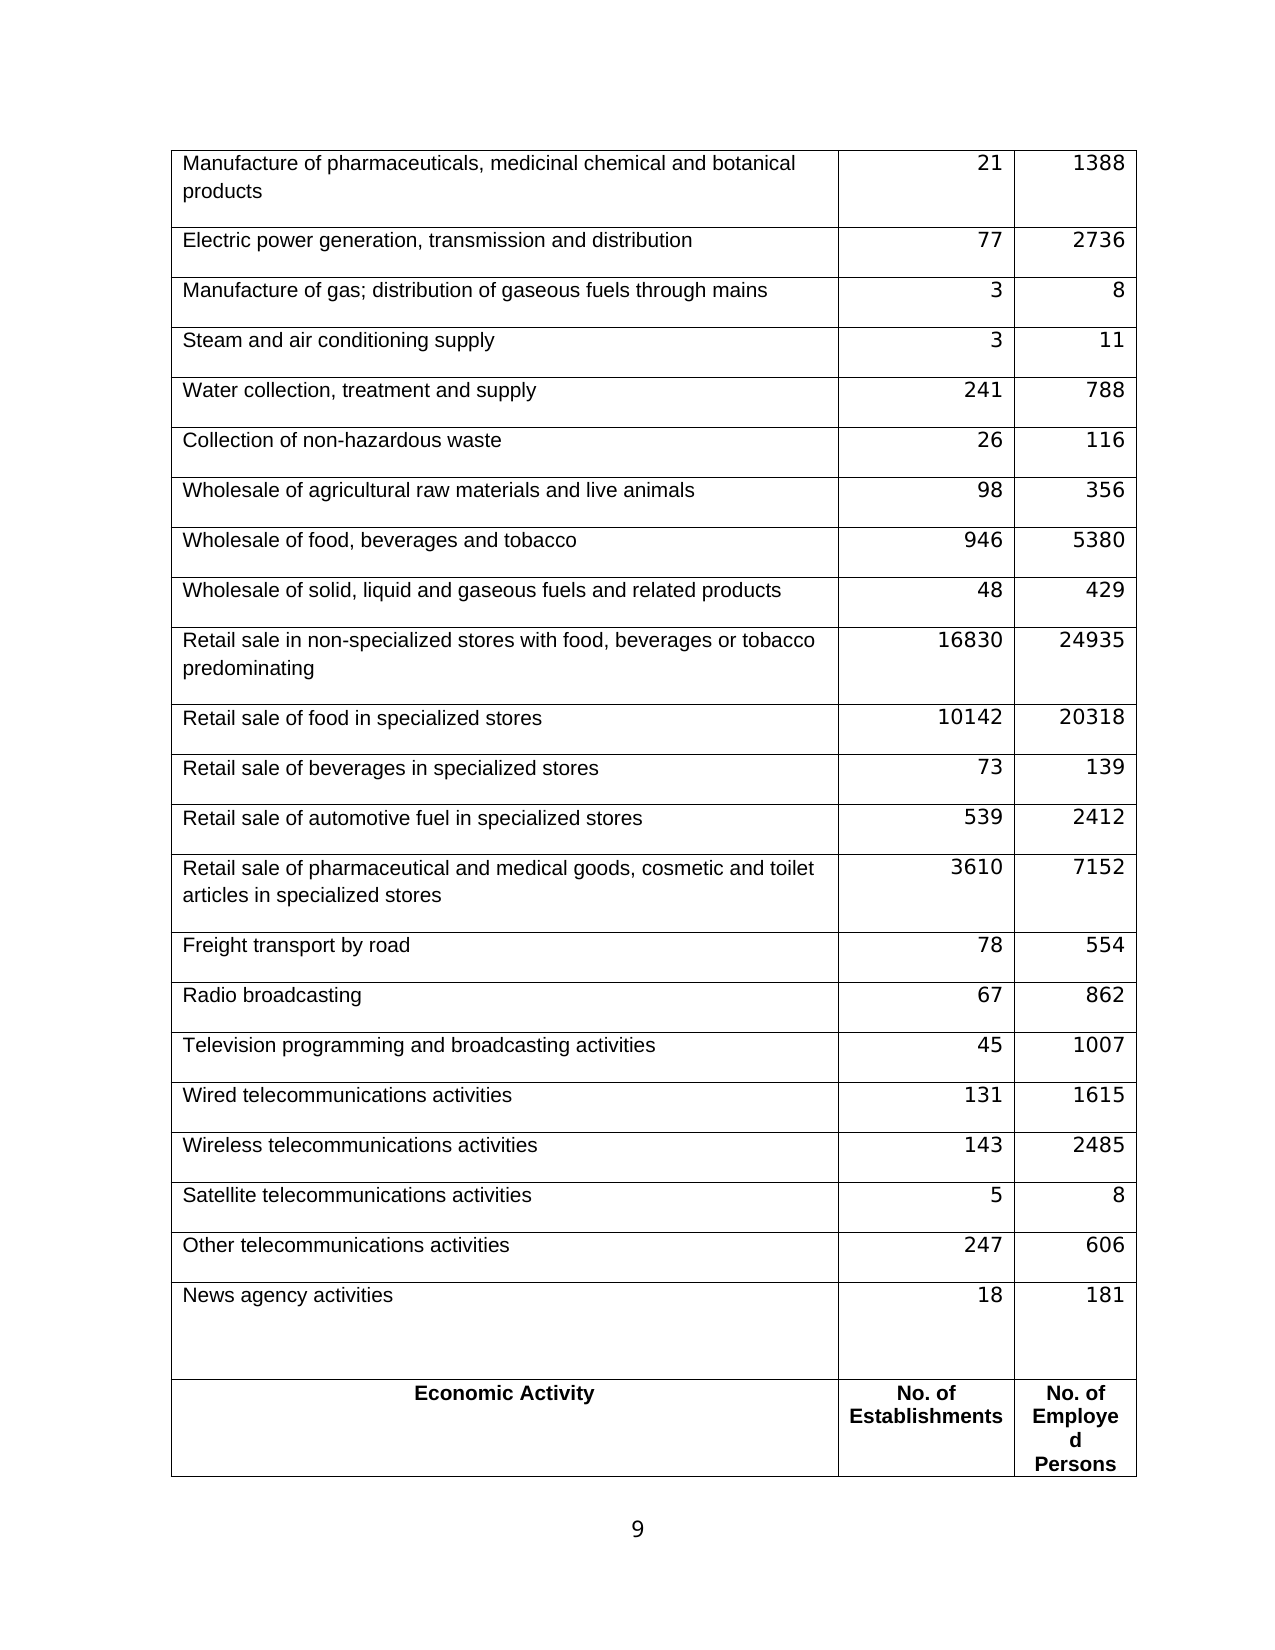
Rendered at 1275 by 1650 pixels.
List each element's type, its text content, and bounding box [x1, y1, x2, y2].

table_cell 67 [839, 983, 1014, 1032]
table_cell 862 [1015, 983, 1136, 1032]
table_cell Wholesale of solid, liquid and gaseous fuels and related products [172, 578, 838, 627]
table_cell 116 [1015, 428, 1136, 477]
table_cell 606 [1015, 1233, 1136, 1282]
table_cell 139 [1015, 755, 1136, 804]
table_cell 73 [839, 755, 1014, 804]
table_cell 1388 [1015, 151, 1136, 227]
table_cell Television programming and broadcasting activities [172, 1033, 838, 1082]
table_cell 7152 [1015, 855, 1136, 932]
table_cell 45 [839, 1033, 1014, 1082]
table_cell Electric power generation, transmission and distribution [172, 228, 838, 277]
table_cell 3 [839, 278, 1014, 327]
table_cell Wholesale of food, beverages and tobacco [172, 528, 838, 577]
table_cell 181 [1015, 1283, 1136, 1379]
table_cell Retail sale of pharmaceutical and medical goods, cosmetic and toilet articles in specialized stores [172, 855, 838, 932]
table_cell 21 [839, 151, 1014, 227]
table_cell 5 [839, 1183, 1014, 1232]
table_cell 1007 [1015, 1033, 1136, 1082]
table_cell Manufacture of pharmaceuticals, medicinal chemical and botanical products [172, 151, 838, 227]
table_cell Freight transport by road [172, 933, 838, 982]
table_cell 554 [1015, 933, 1136, 982]
table_cell 8 [1015, 1183, 1136, 1232]
table_cell 5380 [1015, 528, 1136, 577]
table_cell 77 [839, 228, 1014, 277]
table_cell 11 [1015, 328, 1136, 377]
table_cell Retail sale of beverages in specialized stores [172, 755, 838, 804]
table_cell 3610 [839, 855, 1014, 932]
table_cell Manufacture of gas; distribution of gaseous fuels through mains [172, 278, 838, 327]
table_cell 241 [839, 378, 1014, 427]
table_cell 3 [839, 328, 1014, 377]
table_cell News agency activities [172, 1283, 838, 1379]
table_cell 16830 [839, 628, 1014, 704]
table_cell 20318 [1015, 705, 1136, 754]
table_cell 2485 [1015, 1133, 1136, 1182]
table_cell 1615 [1015, 1083, 1136, 1132]
table_cell 143 [839, 1133, 1014, 1182]
table_cell 247 [839, 1233, 1014, 1282]
table_cell Water collection, treatment and supply [172, 378, 838, 427]
table_cell Retail sale in non-specialized stores with food, beverages or tobacco predominating [172, 628, 838, 704]
table_cell 788 [1015, 378, 1136, 427]
table_cell 98 [839, 478, 1014, 527]
table_cell 8 [1015, 278, 1136, 327]
table_cell 26 [839, 428, 1014, 477]
table_cell No. of Employed Persons [1015, 1380, 1136, 1476]
table_cell Economic Activity [172, 1380, 838, 1476]
table_cell No. of Establishments [839, 1380, 1014, 1476]
table_cell Retail sale of automotive fuel in specialized stores [172, 805, 838, 854]
table_cell 429 [1015, 578, 1136, 627]
table_cell 10142 [839, 705, 1014, 754]
table_cell 2736 [1015, 228, 1136, 277]
table_cell Satellite telecommunications activities [172, 1183, 838, 1232]
table_cell Retail sale of food in specialized stores [172, 705, 838, 754]
table_cell Steam and air conditioning supply [172, 328, 838, 377]
table_cell 78 [839, 933, 1014, 982]
table_cell 24935 [1015, 628, 1136, 704]
table_cell 131 [839, 1083, 1014, 1132]
table_cell 48 [839, 578, 1014, 627]
table_cell 18 [839, 1283, 1014, 1379]
table_cell Wired telecommunications activities [172, 1083, 838, 1132]
table_cell Wireless telecommunications activities [172, 1133, 838, 1182]
table_cell Collection of non-hazardous waste [172, 428, 838, 477]
table_cell 2412 [1015, 805, 1136, 854]
table_cell 539 [839, 805, 1014, 854]
table_cell 946 [839, 528, 1014, 577]
table_cell 356 [1015, 478, 1136, 527]
table_cell Wholesale of agricultural raw materials and live animals [172, 478, 838, 527]
table_cell Other telecommunications activities [172, 1233, 838, 1282]
table_cell Radio broadcasting [172, 983, 838, 1032]
